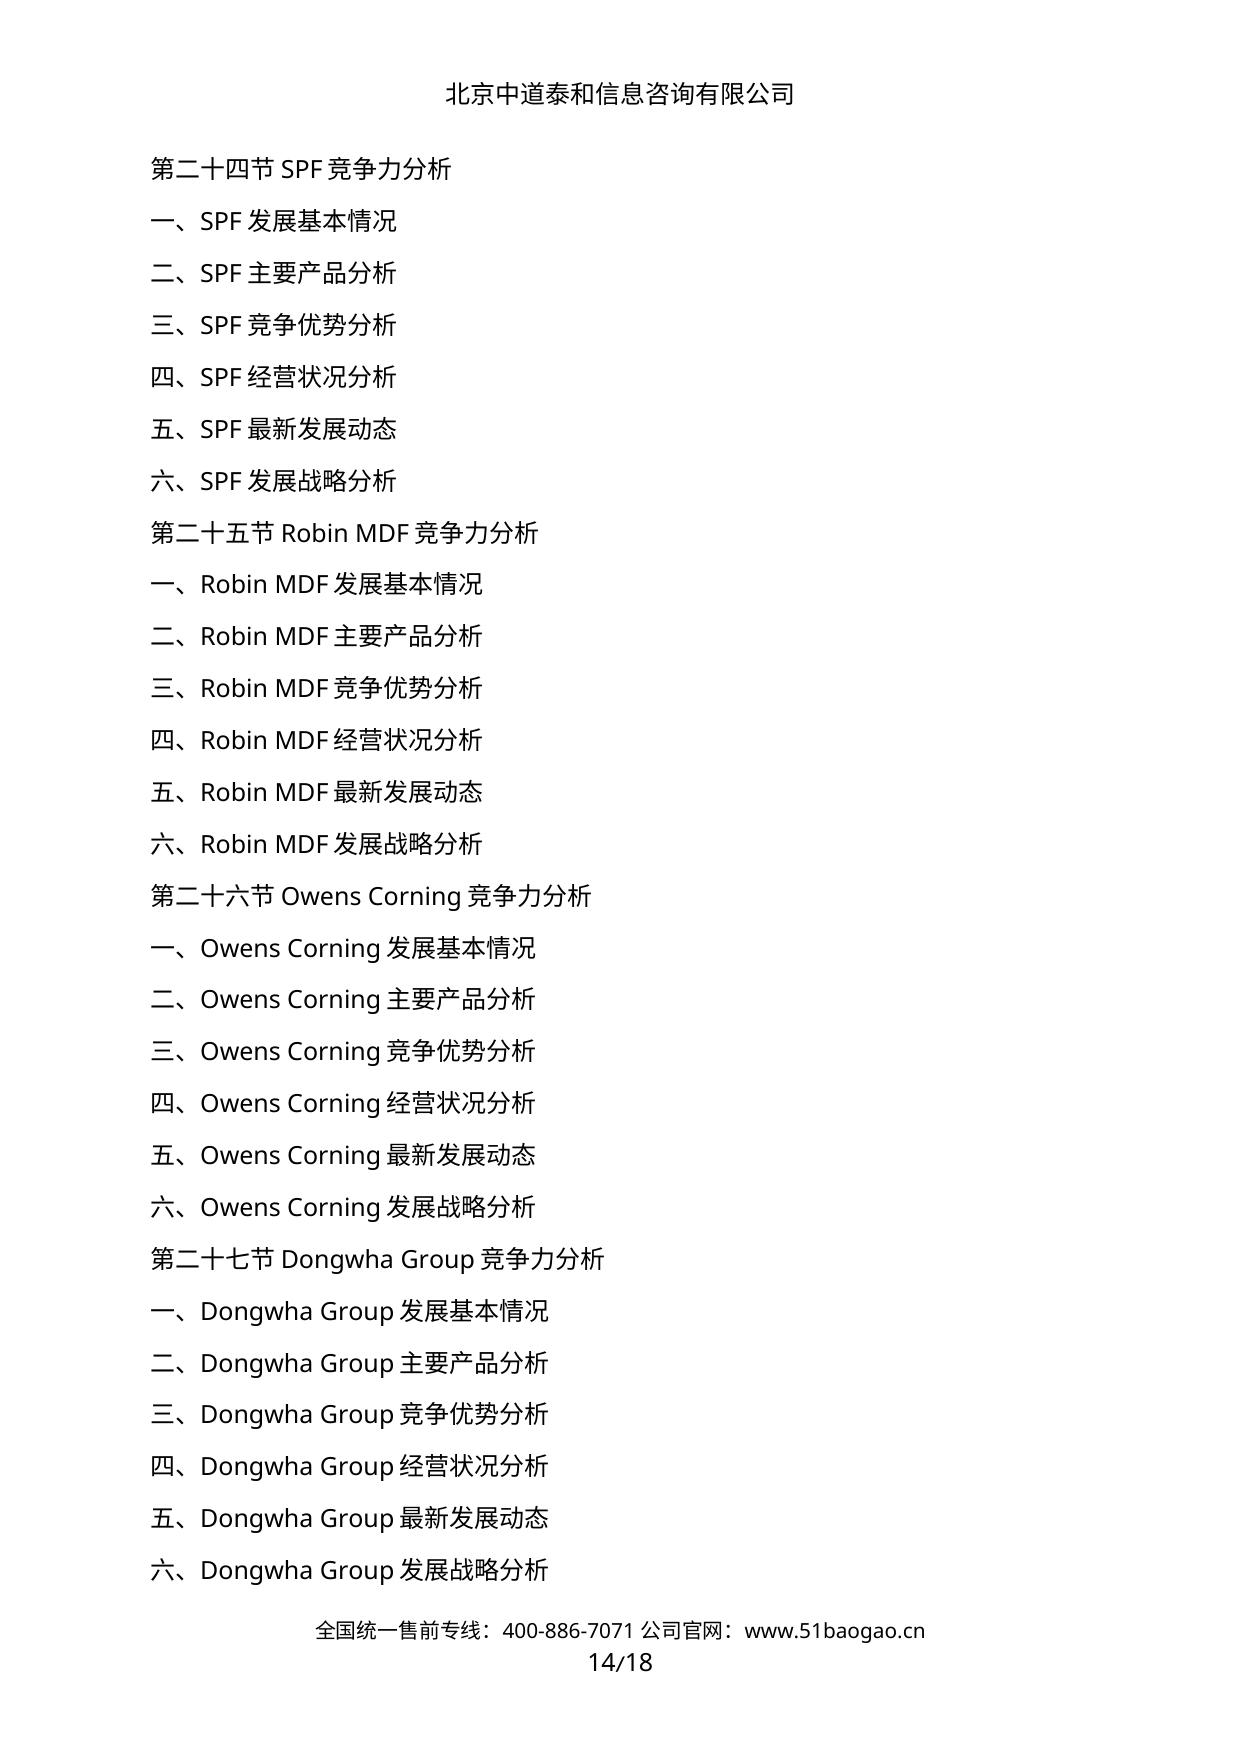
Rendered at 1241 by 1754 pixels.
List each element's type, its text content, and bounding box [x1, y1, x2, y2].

text 五、Owens Corning最新发展动态 [150, 1136, 1090, 1172]
text 一、Dongwha Group发展基本情况 [150, 1291, 1090, 1327]
text 五、Dongwha Group最新发展动态 [150, 1499, 1090, 1535]
text 六、Owens Corning发展战略分析 [150, 1187, 1090, 1224]
text 四、Robin MDF经营状况分析 [150, 721, 1090, 757]
text 六、Dongwha Group发展战略分析 [150, 1551, 1090, 1587]
text 三、Robin MDF竞争优势分析 [150, 669, 1090, 705]
text 五、SPF最新发展动态 [150, 409, 1090, 446]
text 二、Robin MDF主要产品分析 [150, 617, 1090, 653]
text 四、SPF经营状况分析 [150, 357, 1090, 394]
text 一、Robin MDF发展基本情况 [150, 565, 1090, 601]
text 一、SPF发展基本情况 [150, 202, 1090, 238]
text 六、SPF发展战略分析 [150, 461, 1090, 497]
text 三、Dongwha Group竞争优势分析 [150, 1395, 1090, 1431]
text 六、Robin MDF发展战略分析 [150, 824, 1090, 861]
text 二、Owens Corning主要产品分析 [150, 980, 1090, 1016]
text 二、SPF主要产品分析 [150, 254, 1090, 290]
text 一、Owens Corning发展基本情况 [150, 928, 1090, 964]
text 三、Owens Corning竞争优势分析 [150, 1032, 1090, 1068]
text 二、Dongwha Group主要产品分析 [150, 1343, 1090, 1379]
text 第二十七节 Dongwha Group竞争力分析 [150, 1239, 1090, 1276]
text 第二十四节 SPF竞争力分析 [150, 150, 1090, 186]
text 四、Owens Corning经营状况分析 [150, 1084, 1090, 1120]
text 三、SPF竞争优势分析 [150, 306, 1090, 342]
text 第二十五节 Robin MDF竞争力分析 [150, 513, 1090, 549]
text 四、Dongwha Group经营状况分析 [150, 1447, 1090, 1483]
text 第二十六节 Owens Corning竞争力分析 [150, 876, 1090, 912]
text 五、Robin MDF最新发展动态 [150, 772, 1090, 809]
